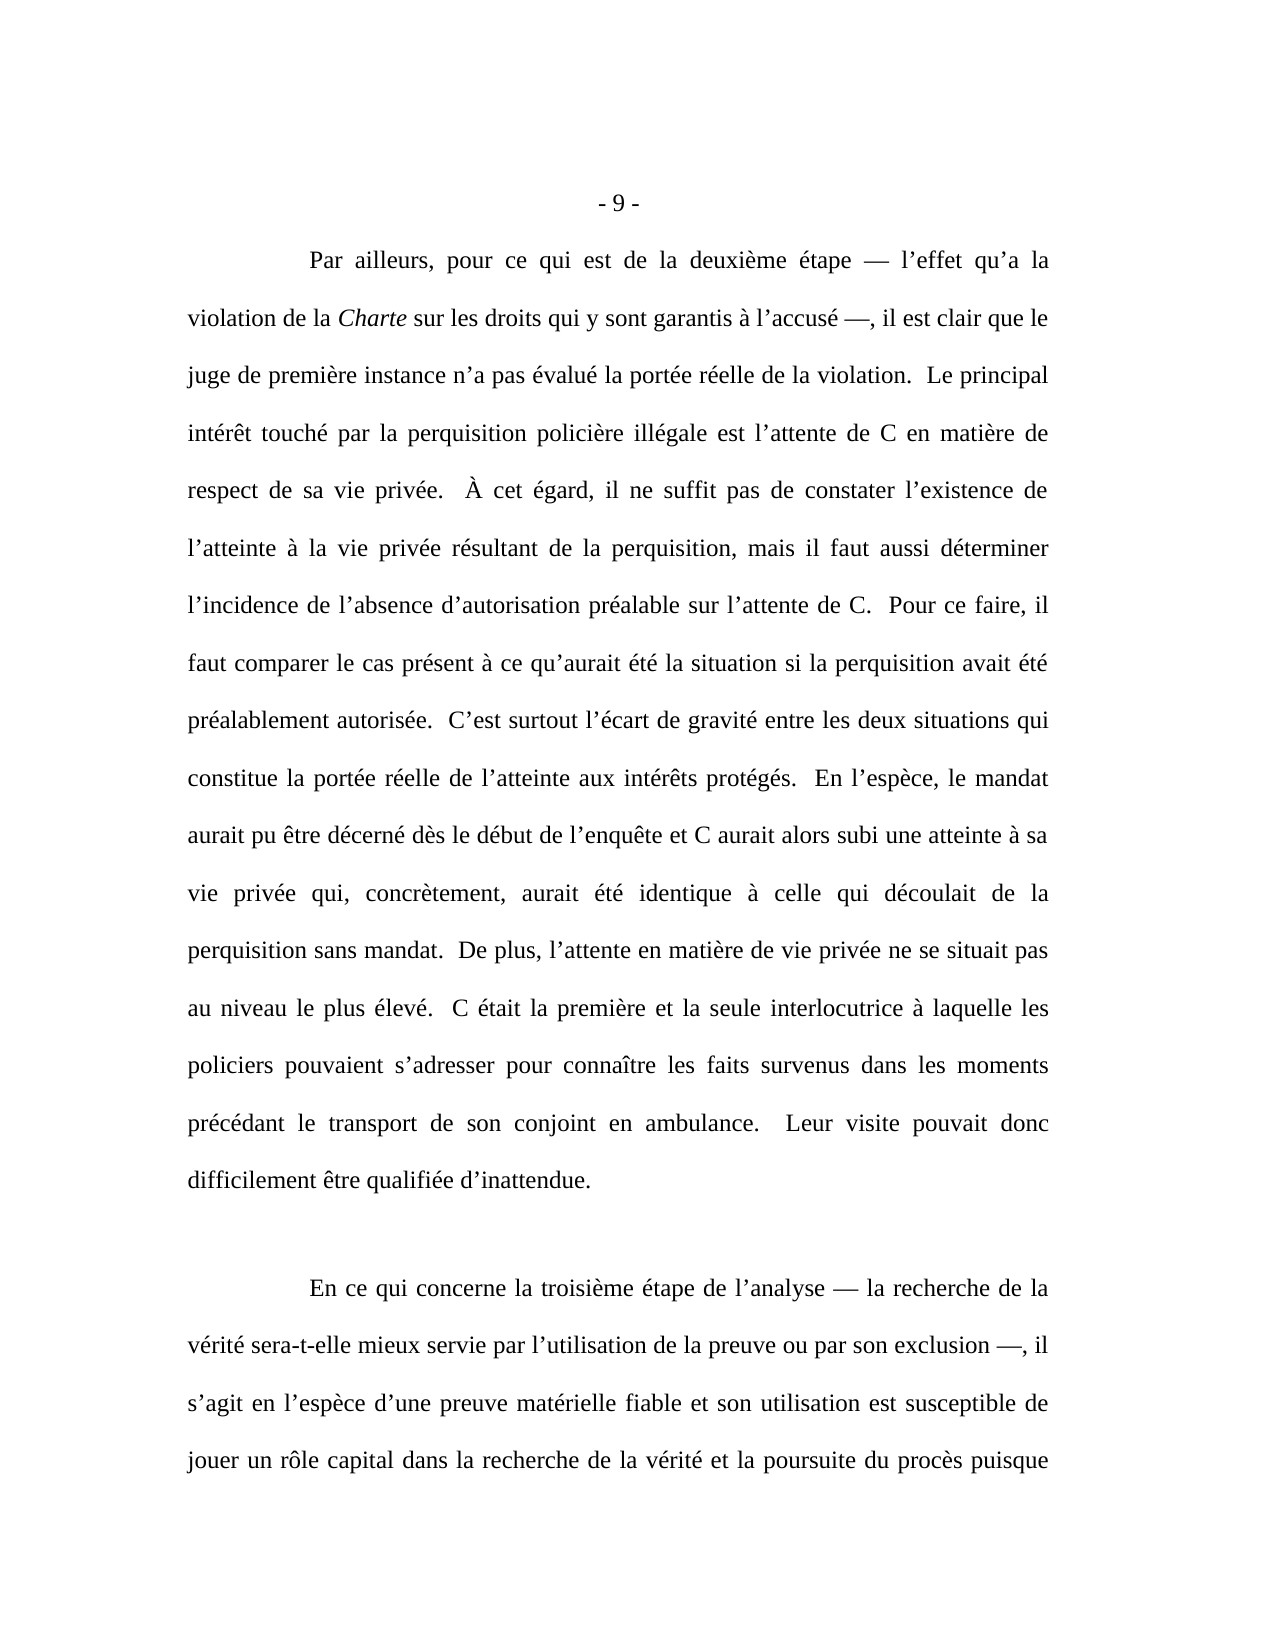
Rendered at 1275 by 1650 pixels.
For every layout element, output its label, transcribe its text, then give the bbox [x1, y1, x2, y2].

text Par ailleurs, pour ce qui est de la deuxième étape — l’effet qu’a la violation de la Charte sur les droits qui y sont garantis à l’accusé —, il est clair que le juge de première instance n’a pas évalué la portée réelle de la violation. Le principal intérêt touché par la perquisition policière illégale est l’attente de C en matière de respect de sa vie privée. À cet égard, il ne suffit pas de constater l’existence de l’atteinte à la vie privée résultant de la perquisition, mais il faut aussi déterminer l’incidence de l’absence d’autorisation préalable sur l’attente de C. Pour ce faire, il faut comparer le cas présent à ce qu’aurait été la situation si la perquisition avait été préalablement autorisée. C’est surtout l’écart de gravité entre les deux situations qui constitue la portée réelle de l’atteinte aux intérêts protégés. En l’espèce, le mandat aurait pu être décerné dès le début de l’enquête et C aurait alors subi une atteinte à sa vie privée qui, concrètement, aurait été identique à celle qui découlait de la perquisition sans mandat. De plus, l’attente en matière de vie privée ne se situait pas au niveau le plus élevé. C était la première et la seule interlocutrice à laquelle les policiers pouvaient s’adresser pour connaître les faits survenus dans les moments précédant le transport de son conjoint en ambulance. Leur visite pouvait donc difficilement être qualifiée d’inattendue. [187, 245, 1050, 1194]
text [187, 1273, 1050, 1474]
